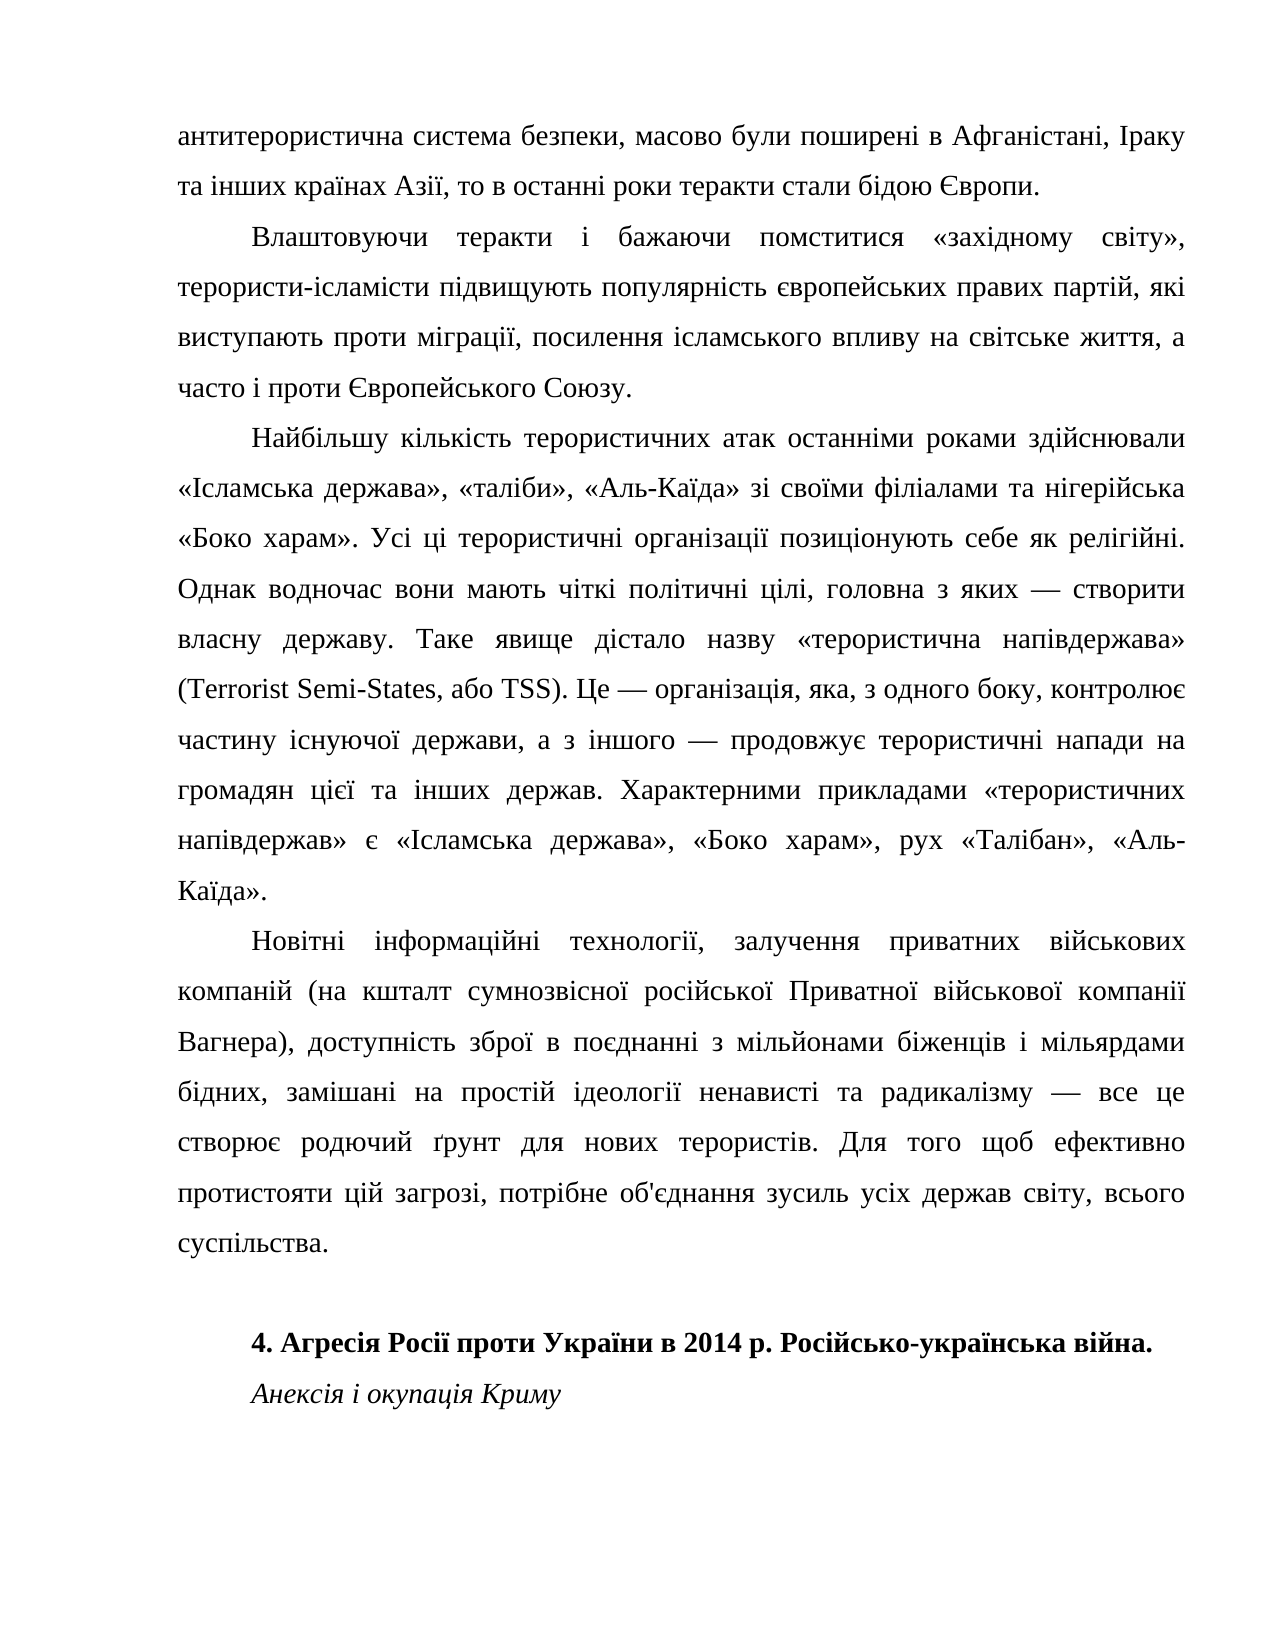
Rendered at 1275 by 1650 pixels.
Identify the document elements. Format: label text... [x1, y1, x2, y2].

text Анексія і окупація Криму [177, 1376, 1186, 1409]
text 4. Агресія Росії проти України в 2014 р. Російсько-українська війна. [177, 1326, 1186, 1359]
text Новітні інформаційні технології, залучення приватних військових компаній (на кшталт сумнозвісної російської Приватної військової компанії Вагнера), доступність зброї в поєднанні з мільйонами біженців і мільярдами бідних, замішані на простій ідеології ненависті та радикалізму — все це створює родючий ґрунт для нових терористів. Для того щоб ефективно протистояти цій загрозі, потрібне об'єднання зусиль усіх держав світу, всього суспільства. [177, 923, 1186, 1258]
text Найбільшу кількість терористичних атак останніми роками здійснювали «Ісламська держава», «таліби», «Аль-Каїда» зі своїми філіалами та нігерійська «Боко харам». Усі ці терористичні організації позиціонують себе як релігійні. Однак водночас вони мають чіткі політичні цілі, головна з яких — створити власну державу. Таке явище дістало назву «терористична напівдержава» (Terrorist Semi-States, або TSS). Це — організація, яка, з одного боку, контролює частину існуючої держави, а з іншого — продовжує терористичні напади на громадян цієї та інших держав. Характерними прикладами «терористичних напівдержав» є «Ісламська держава», «Боко харам», рух «Талібан», «Аль-Каїда». [177, 420, 1186, 906]
text Влаштовуючи теракти і бажаючи помститися «західному світу», терористи-ісламісти підвищують популярність європейських правих партій, які виступають проти міграції, посилення ісламського впливу на світське життя, а часто і проти Європейського Союзу. [177, 219, 1186, 403]
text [177, 118, 1186, 202]
